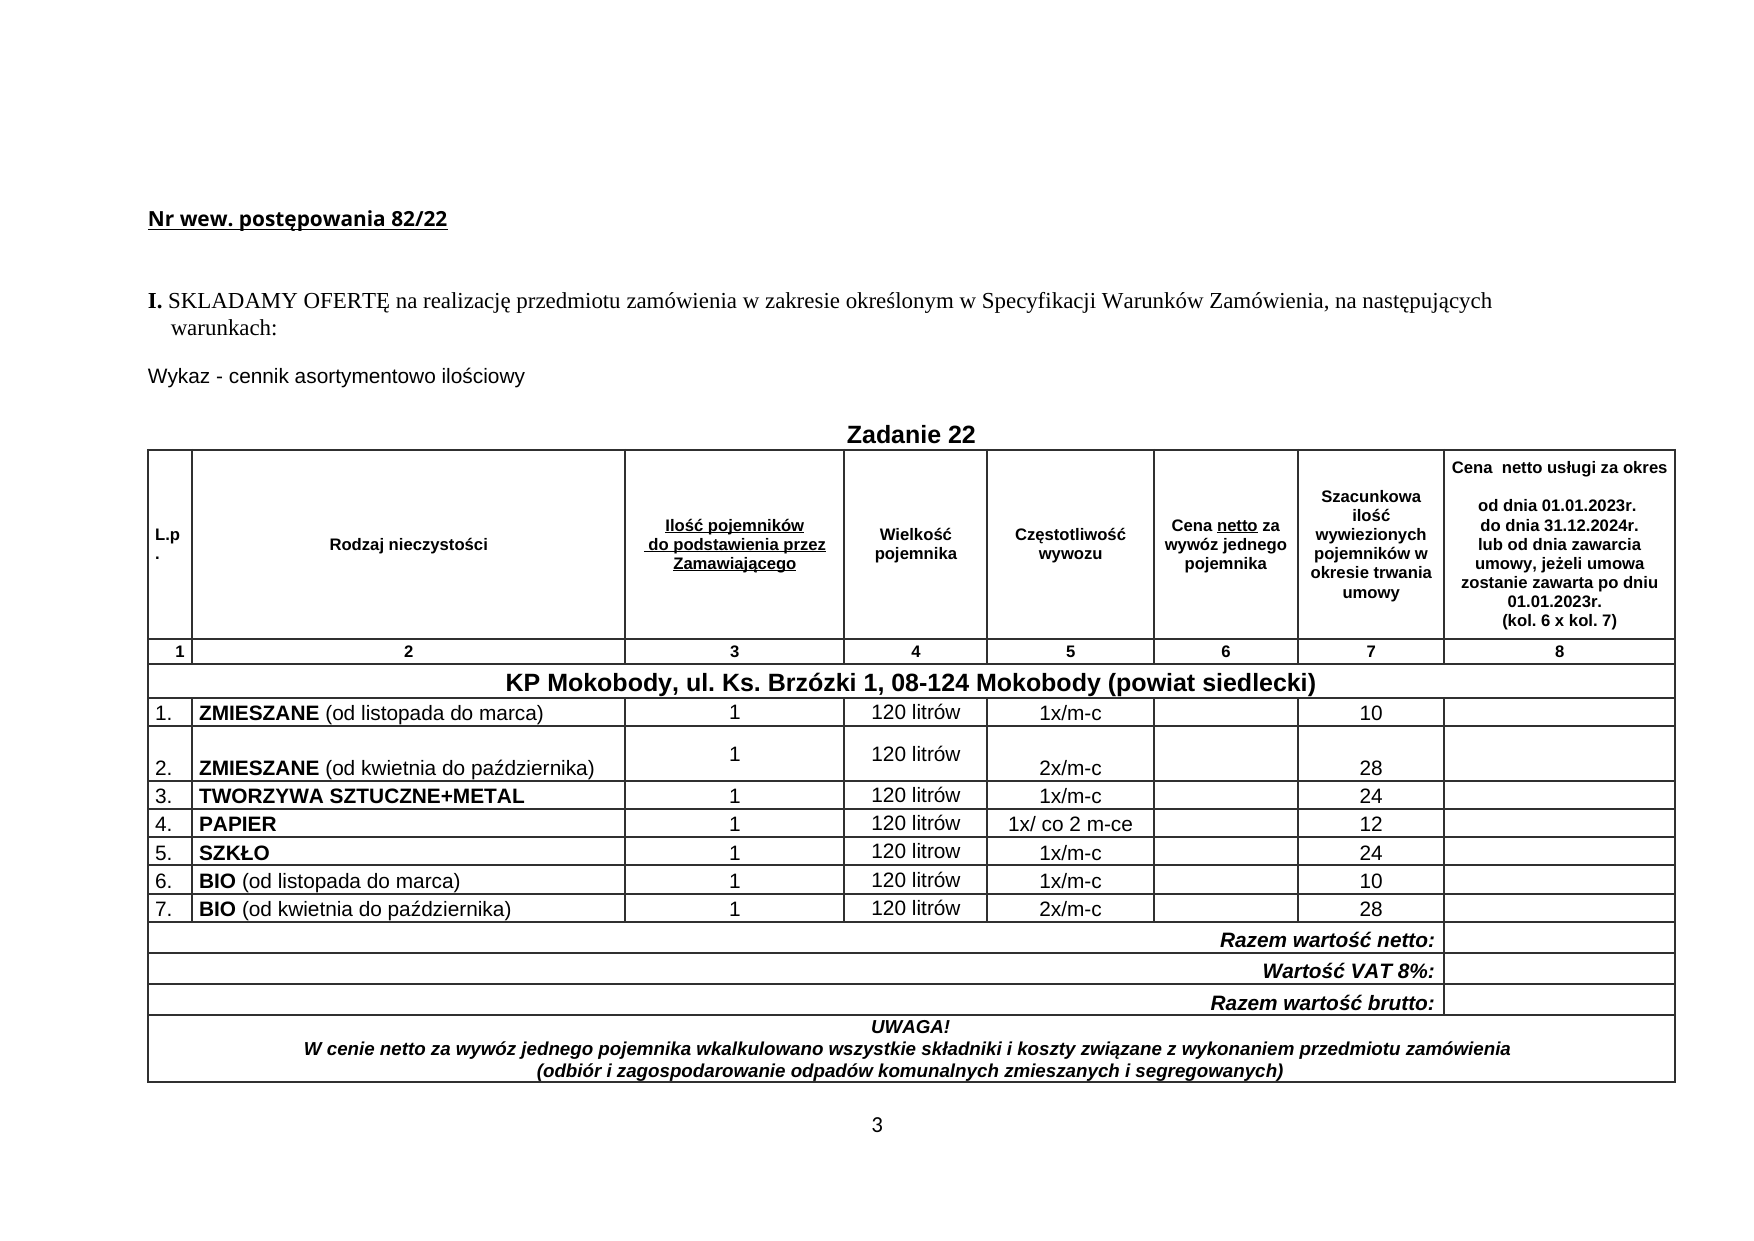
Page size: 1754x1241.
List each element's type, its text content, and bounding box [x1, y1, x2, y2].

table_cell Rodzaj nieczystości [193, 451, 624, 638]
table_cell 2 [193, 640, 624, 663]
table_cell [1155, 866, 1297, 892]
table_cell [1155, 838, 1297, 864]
table_cell 1x/ co 2 m-ce [988, 810, 1153, 836]
table_cell PAPIER [193, 810, 624, 836]
table_cell [1445, 727, 1674, 780]
list I. SKLADAMY OFERTĘ na realizację przedmiotu zamówienia w zakresie określonym w Specyfikacji Warunków Zamówienia, na następujących [148, 287, 1606, 314]
table_cell 1 [626, 838, 843, 864]
table_cell Wielkość pojemnika [845, 451, 986, 638]
table_cell L.p. [149, 451, 191, 638]
table_cell 10 [1299, 699, 1443, 725]
table_cell [1445, 838, 1674, 864]
table_cell 1x/m-c [988, 866, 1153, 892]
table_cell 12 [1299, 810, 1443, 836]
table_cell Razem wartość netto: [149, 923, 1443, 952]
table_cell ZMIESZANE (od listopada do marca) [193, 699, 624, 725]
table_cell 1x/m-c [988, 838, 1153, 864]
table_cell 1 [626, 895, 843, 921]
table_cell BIO (od kwietnia do października) [193, 895, 624, 921]
table_cell Cena netto za wywóz jednego pojemnika [1155, 451, 1297, 638]
table_cell 1 [626, 866, 843, 892]
table_cell 24 [1299, 838, 1443, 864]
list Wykaz - cennik asortymentowo ilościowy [148, 364, 1606, 388]
table_cell 120 litrów [845, 782, 986, 808]
table_cell TWORZYWA SZTUCZNE+METAL [193, 782, 624, 808]
table_cell Wartość VAT 8%: [149, 954, 1443, 983]
table_cell [1155, 727, 1297, 780]
table_cell 120 litrów [845, 699, 986, 725]
table_cell 1. [149, 699, 191, 725]
table_cell Ilość pojemników do podstawienia przez Zamawiającego [626, 451, 843, 638]
table_cell UWAGA! W cenie netto za wywóz jednego pojemnika wkalkulowano wszystkie składniki i koszty związane z wykonaniem przedmiotu zamówienia (odbiór i zagospodarowanie odpadów komunalnych zmieszanych i segregowanych) [149, 1016, 1674, 1081]
table_cell 120 litrów [845, 727, 986, 780]
list warunkach: [148, 314, 1606, 340]
table_cell 1 [626, 782, 843, 808]
table_cell Częstotliwość wywozu [988, 451, 1153, 638]
table_header Zadanie 22 [148, 414, 1675, 449]
table_cell 2x/m-c [988, 727, 1153, 780]
table_cell 5. [149, 838, 191, 864]
table_cell [1445, 895, 1674, 921]
table_cell 1 [626, 810, 843, 836]
table_cell 2x/m-c [988, 895, 1153, 921]
table_cell 1 [626, 699, 843, 725]
table_cell 120 litrów [845, 810, 986, 836]
table_cell [1445, 699, 1674, 725]
table_cell Szacunkowa ilość wywiezionych pojemników w okresie trwania umowy [1299, 451, 1443, 638]
table_cell 120 litrow [845, 838, 986, 864]
table_cell 28 [1299, 895, 1443, 921]
table_cell 7 [1299, 640, 1443, 663]
table_cell [1445, 810, 1674, 836]
table_cell [1445, 985, 1674, 1014]
table_cell [1155, 699, 1297, 725]
table_cell 1x/m-c [988, 782, 1153, 808]
table_cell [1155, 782, 1297, 808]
table_cell [1155, 810, 1297, 836]
table_cell 28 [1299, 727, 1443, 780]
table_cell [1445, 866, 1674, 892]
table_cell 6 [1155, 640, 1297, 663]
table_cell 7. [149, 895, 191, 921]
table_cell 3. [149, 782, 191, 808]
table_cell 4. [149, 810, 191, 836]
table_cell [1155, 895, 1297, 921]
table_cell 2. [149, 727, 191, 780]
table_cell 120 litrów [845, 866, 986, 892]
table_cell 4 [845, 640, 986, 663]
table_cell 3 [626, 640, 843, 663]
table_cell 1 [149, 640, 191, 663]
table_cell [1445, 923, 1674, 952]
table_cell SZKŁO [193, 838, 624, 864]
table_cell 6. [149, 866, 191, 892]
table_cell KP Mokobody, ul. Ks. Brzózki 1, 08-124 Mokobody (powiat siedlecki) [149, 665, 1674, 697]
table_cell 1x/m-c [988, 699, 1153, 725]
table_cell 1 [626, 727, 843, 780]
table_cell 120 litrów [845, 895, 986, 921]
table_cell [1445, 954, 1674, 983]
table_cell Razem wartość brutto: [149, 985, 1443, 1014]
text Nr wew. postępowania 82/22 [148, 204, 1606, 233]
table_cell 8 [1445, 640, 1674, 663]
table_cell Cena netto usługi za okres od dnia 01.01.2023r. do dnia 31.12.2024r. lub od dnia zawarcia umowy, jeżeli umowa zostanie zawarta po dniu 01.01.2023r. (kol. 6 x kol. 7) [1445, 451, 1674, 638]
table_cell ZMIESZANE (od kwietnia do października) [193, 727, 624, 780]
table_cell BIO (od listopada do marca) [193, 866, 624, 892]
table_cell [1445, 782, 1674, 808]
table_cell 10 [1299, 866, 1443, 892]
table_cell 24 [1299, 782, 1443, 808]
table_cell 5 [988, 640, 1153, 663]
